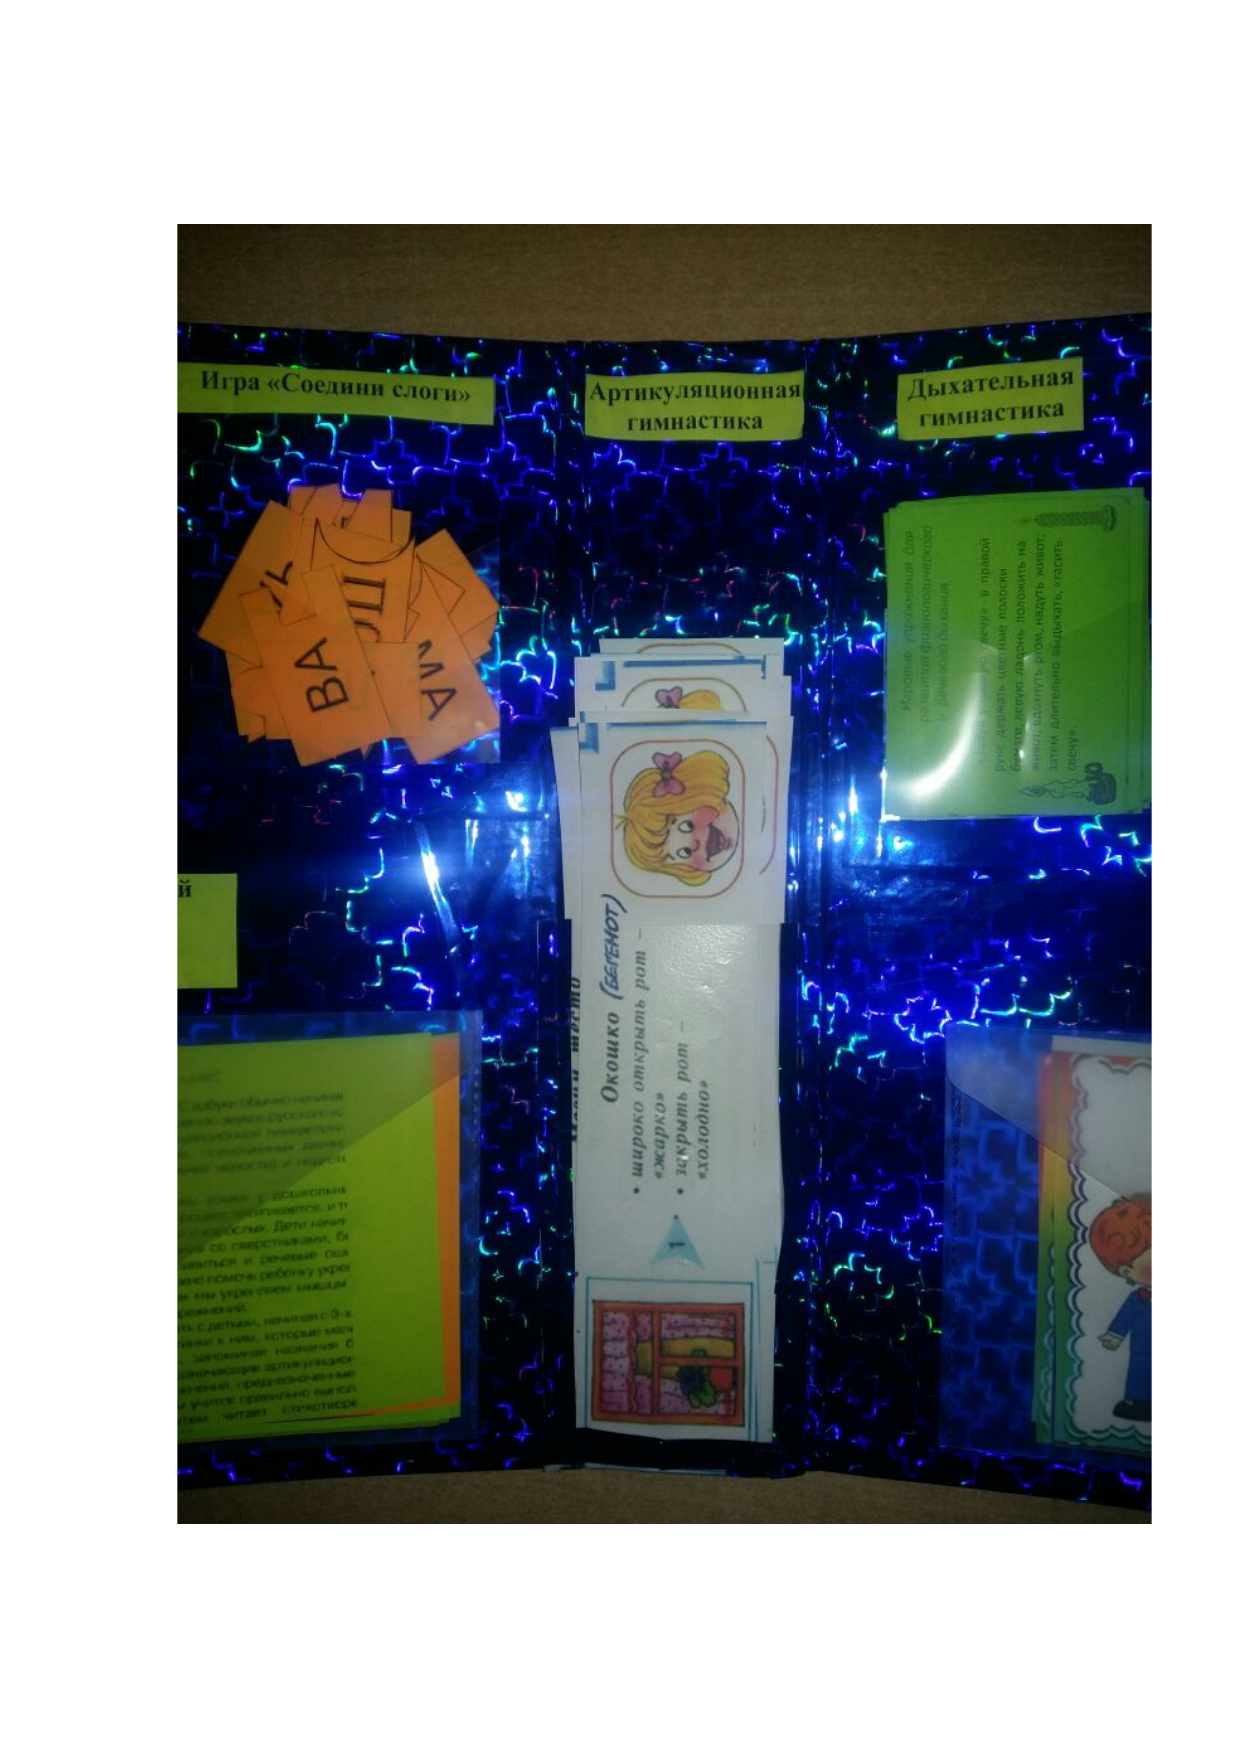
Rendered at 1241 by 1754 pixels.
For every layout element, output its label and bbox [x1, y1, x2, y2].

picture [177, 224, 1152, 1524]
